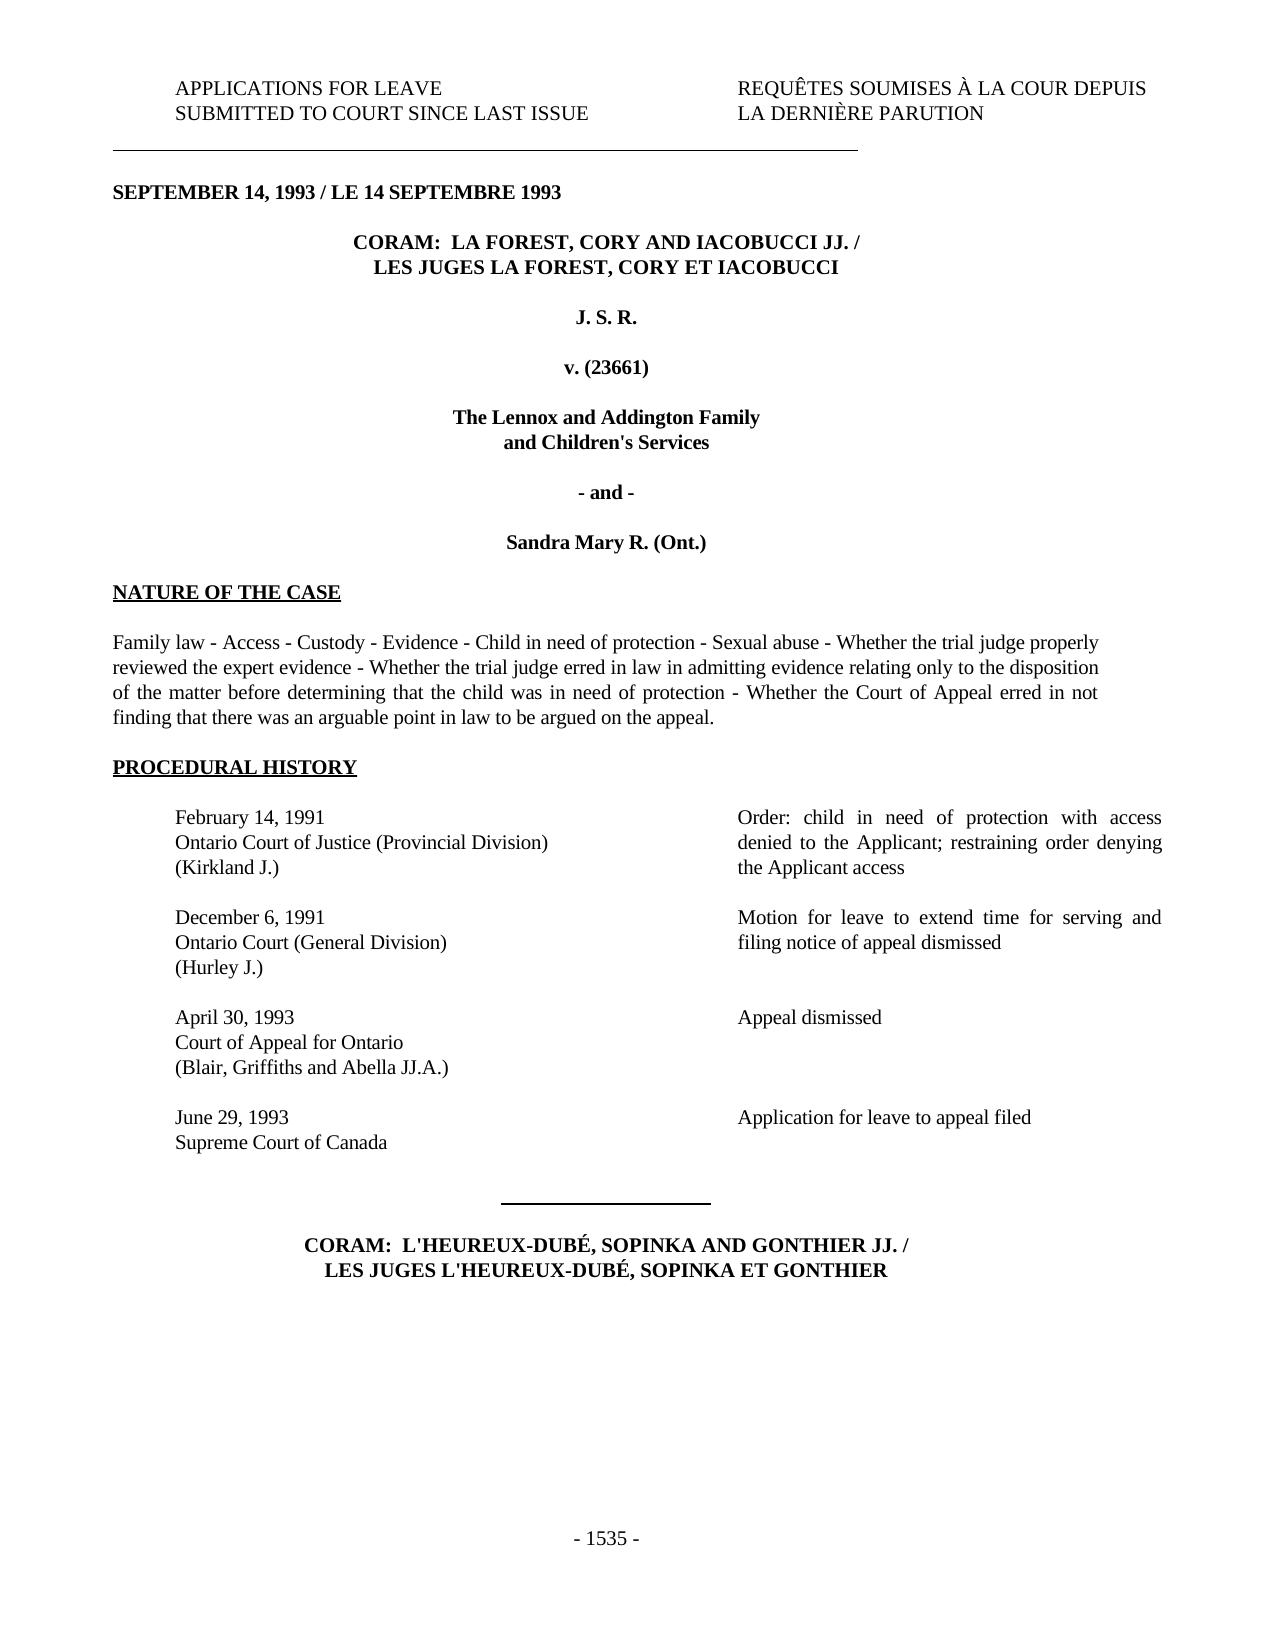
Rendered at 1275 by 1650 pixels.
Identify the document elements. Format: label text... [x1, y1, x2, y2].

text The Lennox and Addington Family [112, 404, 1100, 429]
text NATURE OF THE CASE [112, 579, 1100, 604]
text v. (23661) [112, 354, 1100, 379]
text LES JUGES L'HEUREUX-DUBÉ, SOPINKA ET GONTHIER [112, 1257, 1100, 1282]
text CORAM: L'HEUREUX-DUBÉ, SOPINKA AND GONTHIER JJ. / [112, 1232, 1100, 1257]
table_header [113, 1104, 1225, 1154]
text Sandra Mary R. (Ont.) [112, 529, 1100, 554]
text - and - [112, 479, 1100, 504]
text CORAM: LA FOREST, CORY AND IACOBUCCI JJ. / [112, 229, 1100, 254]
text J. S. R. [112, 304, 1100, 329]
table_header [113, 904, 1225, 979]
text PROCEDURAL HISTORY [112, 754, 1100, 779]
text Family law - Access - Custody - Evidence - Child in need of protection - Sexual abuse - Whether the trial judge properly reviewed the expert evidence - Whether the trial judge erred in law in admitting evidence relating only to the disposition of the matter before determining that the child was in need of protection - Whether the Court of Appeal erred in not finding that there was an arguable point in law to be argued on the appeal. [112, 629, 1100, 729]
text and Children's Services [112, 429, 1100, 454]
text LES JUGES LA FOREST, CORY ET IACOBUCCI [112, 254, 1100, 279]
text SEPTEMBER 14, 1993 / LE 14 SEPTEMBRE 1993 [112, 179, 1100, 204]
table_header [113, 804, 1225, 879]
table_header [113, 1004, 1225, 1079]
